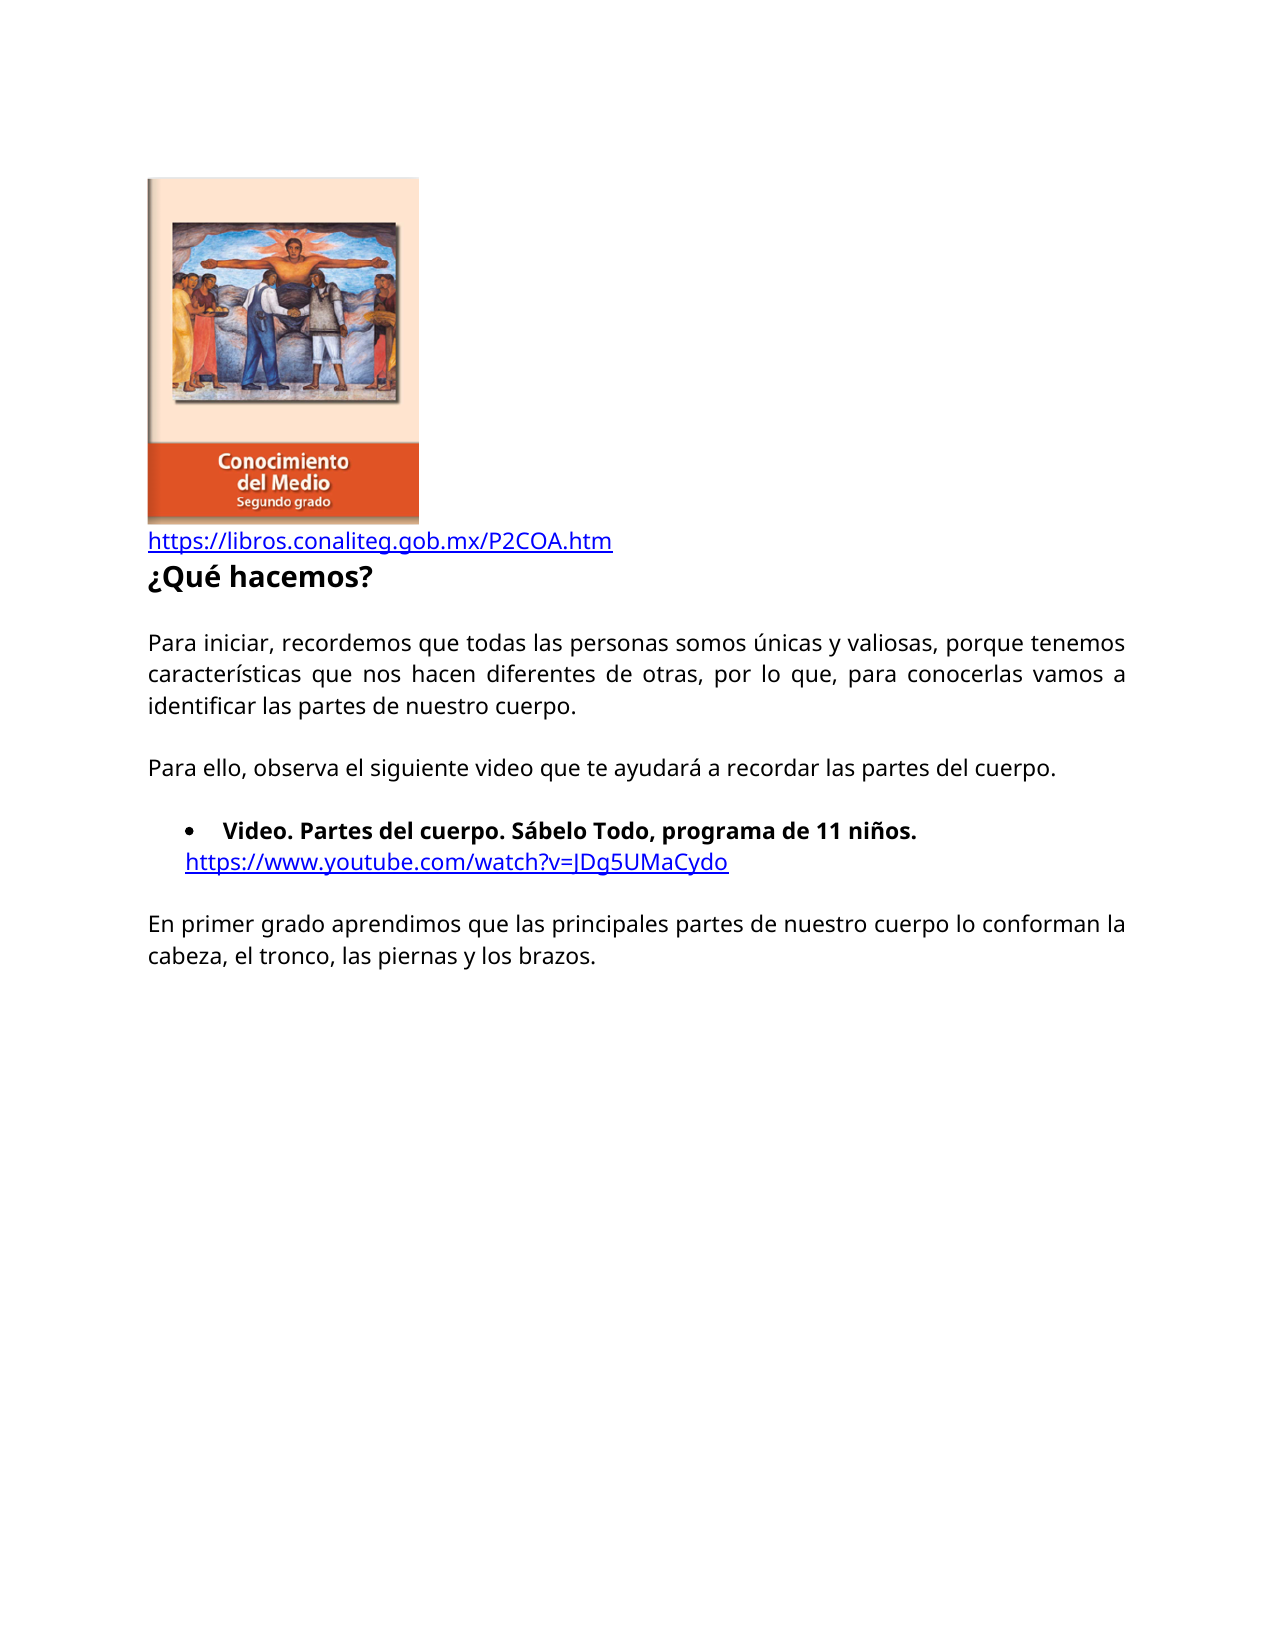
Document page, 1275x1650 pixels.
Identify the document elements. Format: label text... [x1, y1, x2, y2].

text ¿Qué hacemos? [148, 556, 1127, 596]
text https://www.youtube.com/watch?v=JDg5UMaCydo [185, 846, 1127, 877]
text En primer grado aprendimos que las principales partes de nuestro cuerpo lo conforman la cabeza, el tronco, las piernas y los brazos. [148, 908, 1127, 971]
picture [147, 177, 419, 525]
text Para ello, observa el siguiente video que te ayudará a recordar las partes del cuerpo. [148, 752, 1127, 783]
text https://libros.conaliteg.gob.mx/P2COA.htm [148, 525, 1127, 556]
list Video. Partes del cuerpo. Sábelo Todo, programa de 11 niños. [185, 814, 1127, 846]
text Para iniciar, recordemos que todas las personas somos únicas y valiosas, porque tenemos características que nos hacen diferentes de otras, por lo que, para conocerlas vamos a identificar las partes de nuestro cuerpo. [148, 627, 1127, 721]
